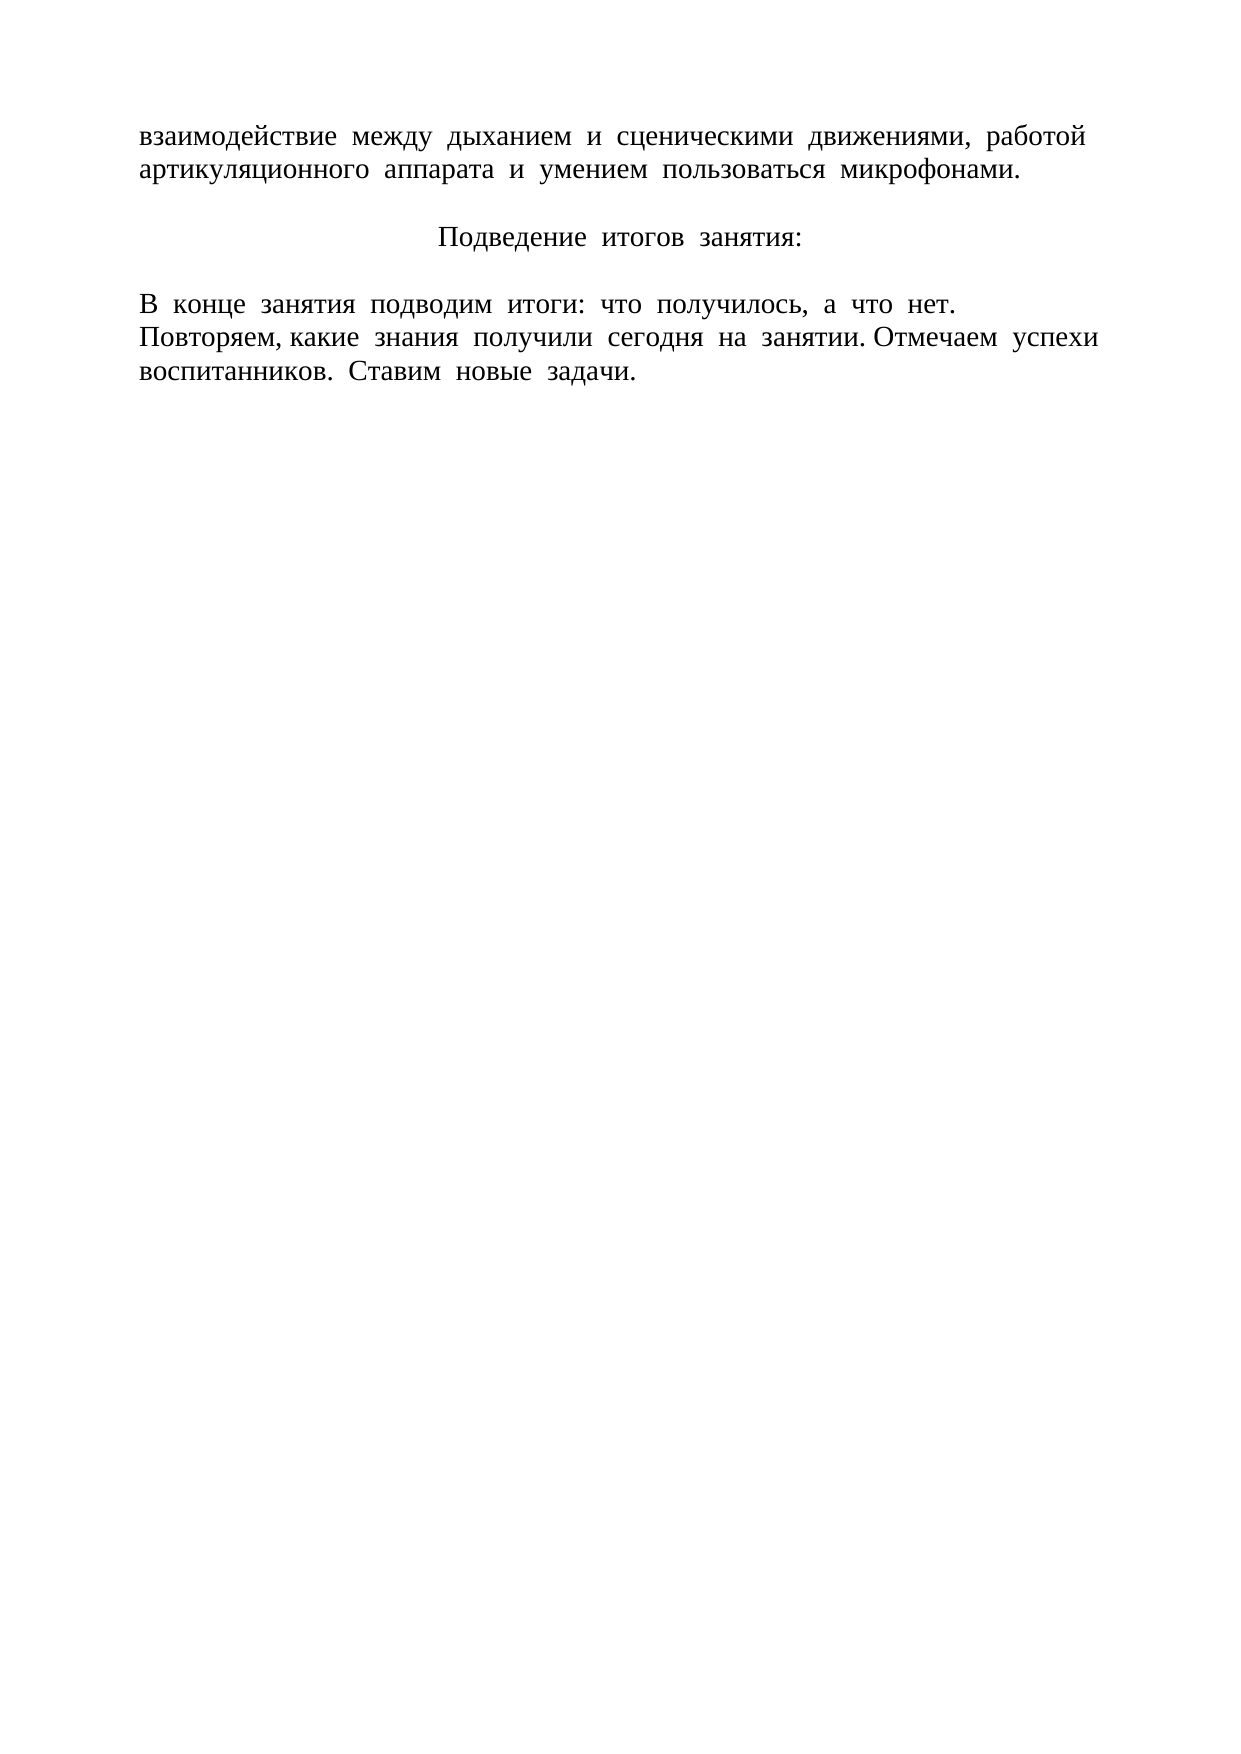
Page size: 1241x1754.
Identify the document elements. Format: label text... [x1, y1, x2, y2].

text В конце занятия подводим итоги: что получилось, а что нет. Повторяем, какие знания получили сегодня на занятии. Отмечаем успехи воспитанников. Ставим новые задачи. [139, 286, 1101, 386]
text Подведение итогов занятия: [139, 219, 1101, 252]
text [139, 118, 1101, 185]
